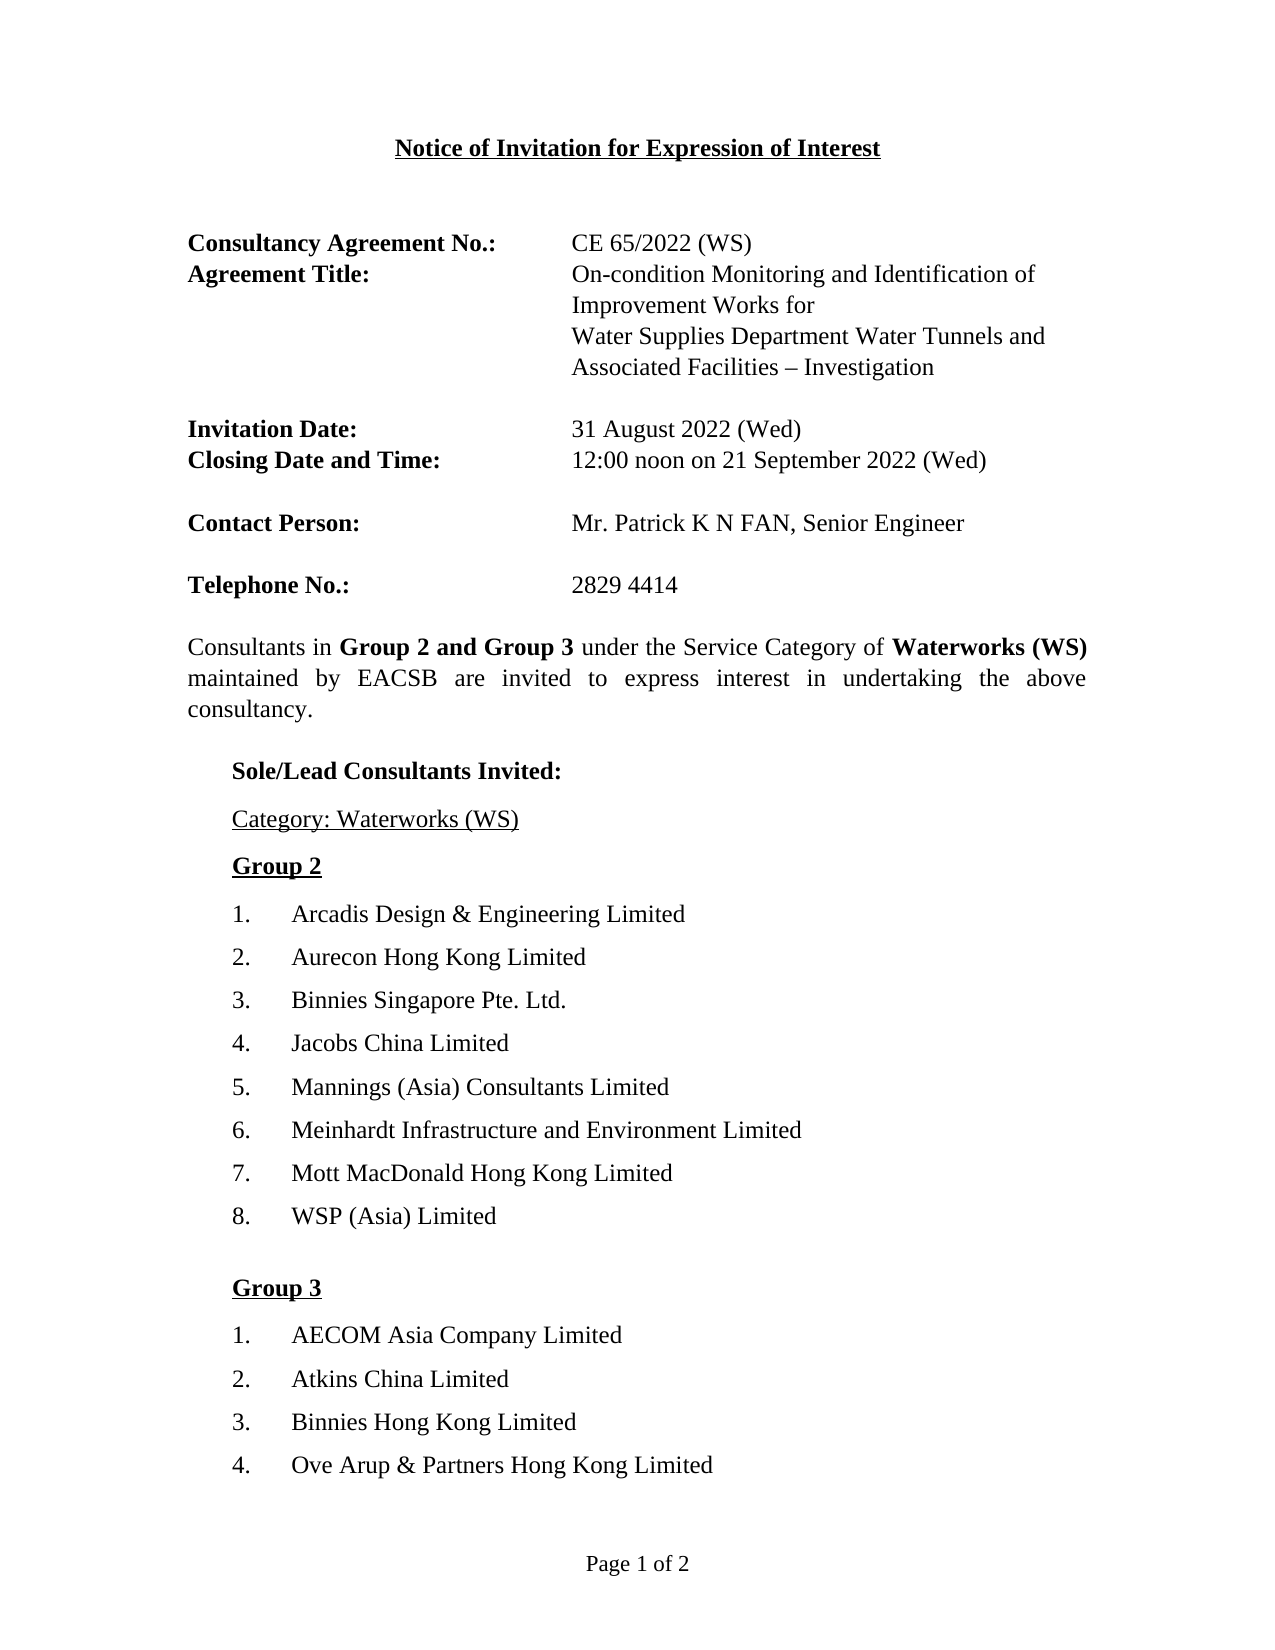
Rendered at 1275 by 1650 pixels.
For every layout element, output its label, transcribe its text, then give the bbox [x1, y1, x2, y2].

text Group 2 [232, 851, 1087, 880]
list AECOM Asia Company Limited [232, 1321, 1087, 1349]
list Meinhardt Infrastructure and Environment Limited [232, 1115, 1087, 1143]
list Jacobs China Limited [232, 1028, 1087, 1057]
text Notice of Invitation for Expression of Interest [187, 133, 1087, 162]
list Mott MacDonald Hong Kong Limited [232, 1158, 1087, 1187]
list Mannings (Asia) Consultants Limited [232, 1072, 1087, 1100]
text Sole/Lead Consultants Invited: [187, 756, 1087, 785]
list WSP (Asia) Limited [232, 1201, 1087, 1230]
text Category: Waterworks (WS) [187, 804, 1087, 832]
text Water Supplies Department Water Tunnels and Associated Facilities – Investigation [187, 321, 1087, 381]
list Ove Arup & Partners Hong Kong Limited [232, 1450, 1087, 1479]
text Contact Person: Mr. Patrick K N FAN, Senior Engineer [187, 508, 1087, 536]
text Consultancy Agreement No.: CE 65/2022 (WS) [187, 228, 1087, 257]
list Atkins China Limited [232, 1364, 1087, 1392]
list Binnies Hong Kong Limited [232, 1407, 1087, 1436]
text Group 3 [232, 1273, 1087, 1302]
list Aurecon Hong Kong Limited [232, 942, 1087, 971]
text Telephone No.: 2829 4414 [187, 570, 1087, 598]
list Binnies Singapore Pte. Ltd. [232, 985, 1087, 1014]
text Invitation Date: 31 August 2022 (Wed) [187, 414, 1087, 443]
text Closing Date and Time: 12:00 noon on 21 September 2022 (Wed) [187, 446, 1087, 474]
text Agreement Title: On-condition Monitoring and Identification of Improvement Works for [187, 259, 1087, 319]
text Consultants in Group 2 and Group 3 under the Service Category of Waterworks (WS) maintained by EACSB are invited to express interest in undertaking the above consultancy. [187, 632, 1087, 723]
list Arcadis Design & Engineering Limited [232, 899, 1087, 928]
